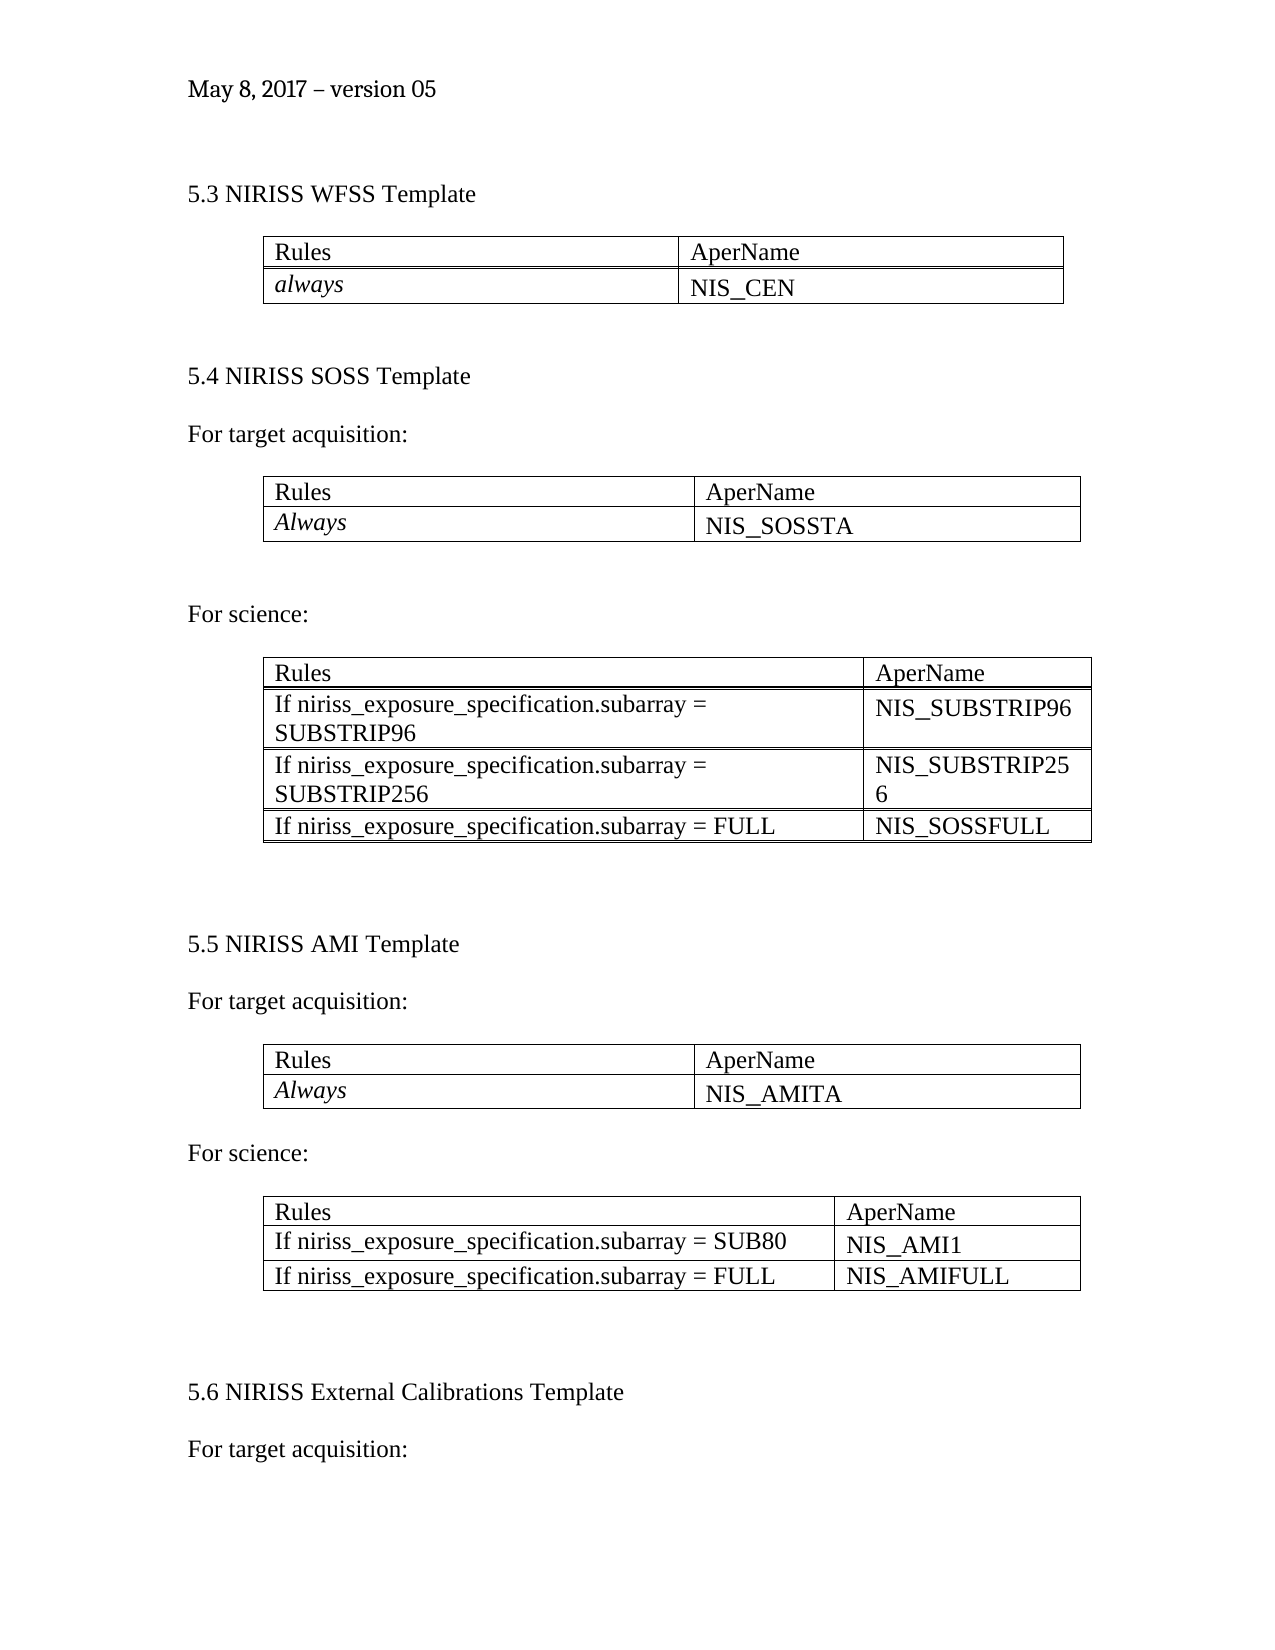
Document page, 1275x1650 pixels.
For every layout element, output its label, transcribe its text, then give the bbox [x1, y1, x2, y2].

text 5.3 NIRISS WFSS Template [187, 179, 1087, 207]
table_cell If niriss_exposure_specification.subarray = FULL [264, 811, 863, 839]
table_cell Always [264, 1075, 694, 1108]
table_cell always [264, 269, 678, 303]
table_header AperName [695, 477, 1080, 506]
text For target acquisition: [187, 419, 1087, 447]
table_header Rules [264, 477, 694, 506]
table_header AperName [835, 1197, 1080, 1225]
table_cell NIS_AMITA [695, 1075, 1080, 1108]
table_cell NIS_SOSSFULL [864, 811, 1091, 839]
table_header AperName [695, 1045, 1080, 1074]
table_cell NIS_AMIFULL [835, 1261, 1080, 1290]
table_header Rules [264, 1045, 694, 1074]
text 5.5 NIRISS AMI Template [187, 929, 1087, 958]
table_cell NIS_SUBSTRIP256 [864, 750, 1091, 808]
table_header Rules [264, 658, 863, 686]
table_cell If niriss_exposure_specification.subarray = FULL [264, 1261, 834, 1290]
table_header Rules [264, 237, 678, 266]
text For target acquisition: [187, 986, 1087, 1015]
text For target acquisition: [187, 1434, 1087, 1463]
table_cell Always [264, 507, 694, 541]
table_cell If niriss_exposure_specification.subarray = SUBSTRIP96 [264, 690, 863, 747]
table_cell NIS_SOSSTA [695, 507, 1080, 541]
table_cell If niriss_exposure_specification.subarray = SUB80 [264, 1226, 834, 1260]
table_cell NIS_CEN [679, 269, 1063, 303]
text 5.6 NIRISS External Calibrations Template [187, 1377, 1087, 1406]
text For science: [187, 599, 1087, 628]
text For science: [187, 1138, 1087, 1167]
table_header AperName [679, 237, 1063, 266]
table_header AperName [864, 658, 1091, 686]
table_cell NIS_AMI1 [835, 1226, 1080, 1260]
text 5.4 NIRISS SOSS Template [187, 361, 1087, 390]
table_header Rules [264, 1197, 834, 1225]
table_cell NIS_SUBSTRIP96 [864, 690, 1091, 747]
table_cell If niriss_exposure_specification.subarray = SUBSTRIP256 [264, 750, 863, 808]
